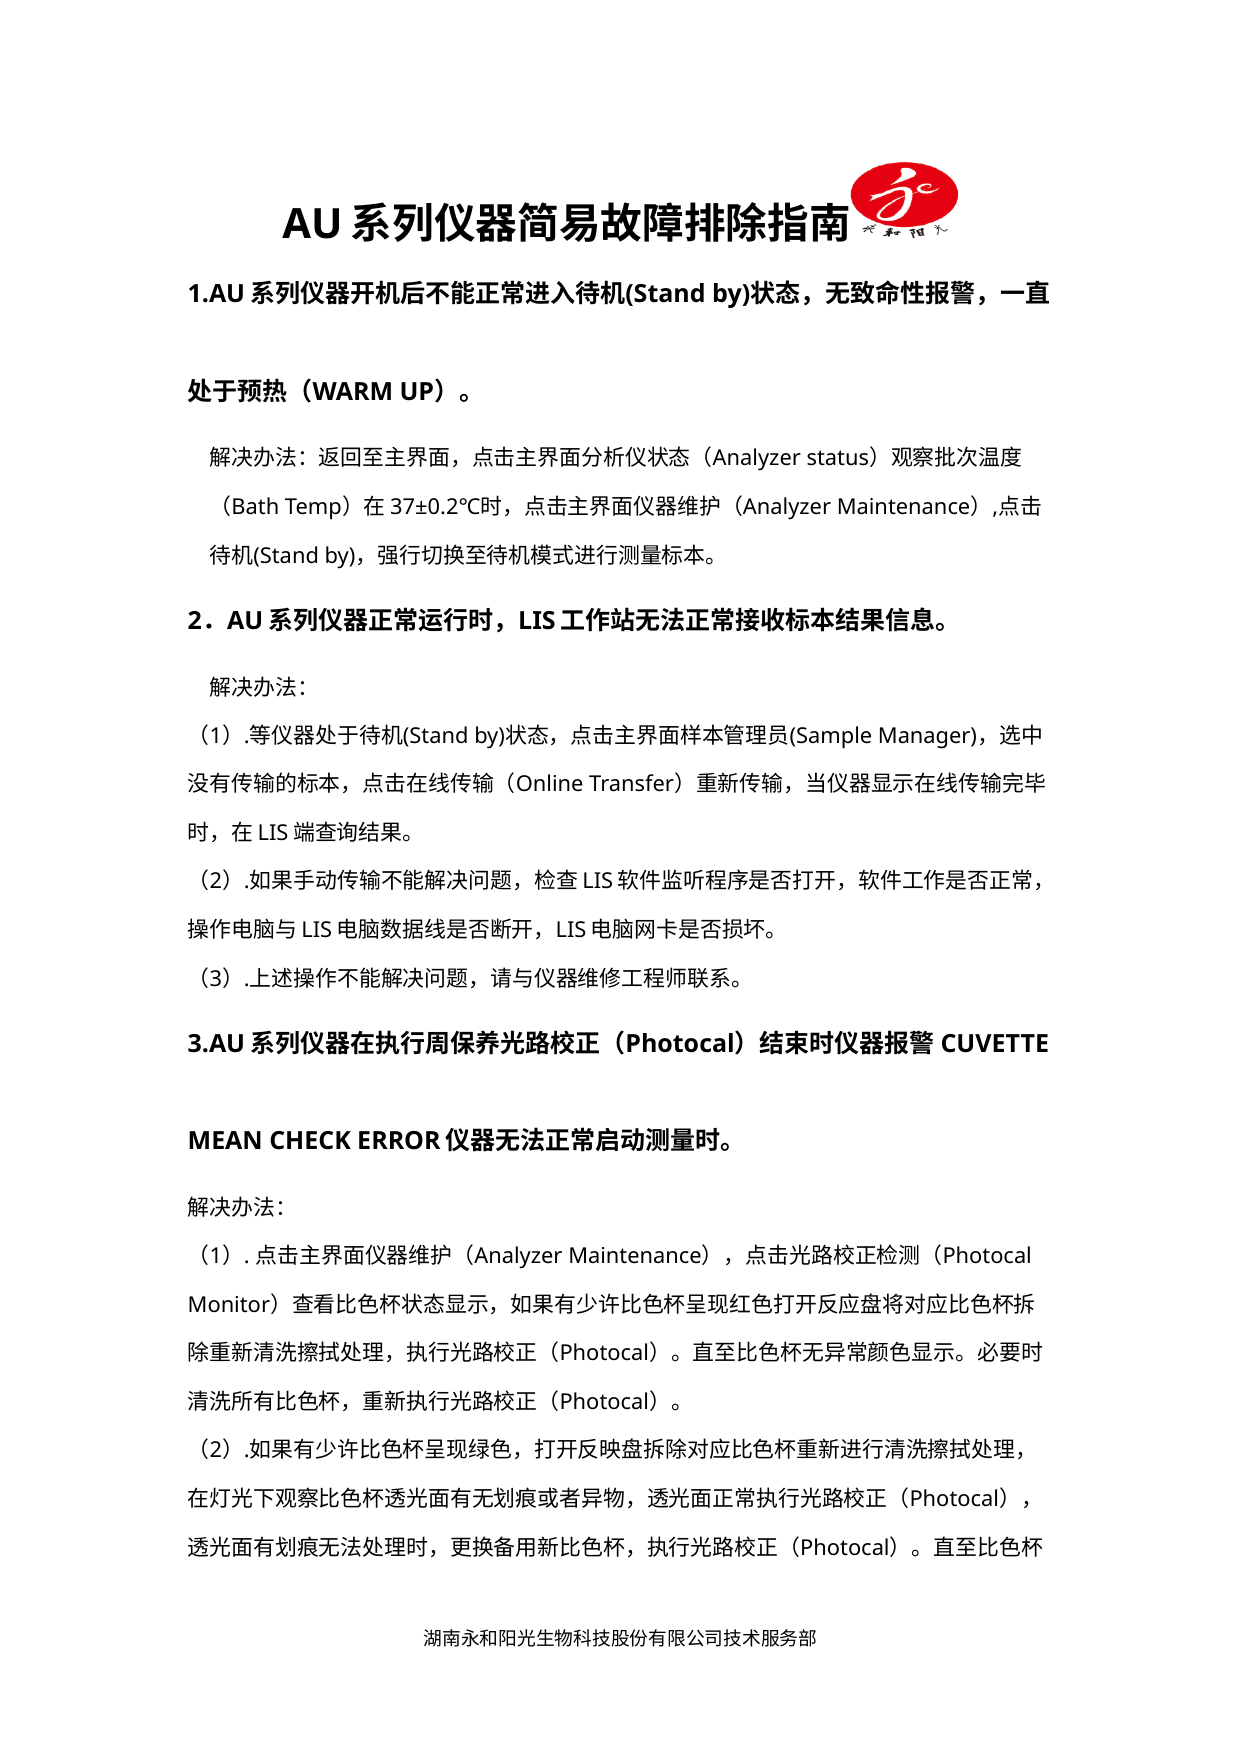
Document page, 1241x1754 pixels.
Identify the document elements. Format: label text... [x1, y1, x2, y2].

picture [850, 162, 959, 239]
text 2．AU系列仪器正常运行时，LIS工作站无法正常接收标本结果信息。 [187, 586, 1053, 651]
text （3）.上述操作不能解决问题，请与仪器维修工程师联系。 [187, 960, 1053, 993]
text AU系列仪器简易故障排除指南 [187, 162, 1053, 259]
text （1）. 点击主界面仪器维护（Analyzer Maintenance），点击光路校正检测（Photocal Monitor）查看比色杯状态显示，如果有少许比色杯呈现红色打开反应盘将对应比色杯拆除重新清洗擦拭处理，执行光路校正（Photocal）。直至比色杯无异常颜色显示。必要时清洗所有比色杯，重新执行光路校正（Photocal）。 [187, 1238, 1053, 1416]
text 3.AU系列仪器在执行周保养光路校正（Photocal）结束时仪器报警 CUVETTE MEAN CHECK ERROR仪器无法正常启动测量时。 [187, 1009, 1053, 1171]
text （2）.如果手动传输不能解决问题，检查LIS软件监听程序是否打开，软件工作是否正常，操作电脑与LIS电脑数据线是否断开，LIS电脑网卡是否损坏。 [187, 863, 1053, 944]
text 解决办法： [209, 669, 1053, 702]
text 解决办法： [187, 1189, 1053, 1222]
text 1.AU系列仪器开机后不能正常进入待机(Stand by)状态，无致命性报警，一直处于预热（WARM UP）。 [187, 259, 1053, 422]
text 解决办法：返回至主界面，点击主界面分析仪状态（Analyzer status）观察批次温度（Bath Temp）在37±0.2℃时，点击主界面仪器维护（Analyzer Maintenance）,点击待机(Stand by)，强行切换至待机模式进行测量标本。 [209, 440, 1053, 570]
text （1）.等仪器处于待机(Stand by)状态，点击主界面样本管理员(Sample Manager)，选中没有传输的标本，点击在线传输（Online Transfer）重新传输，当仪器显示在线传输完毕时，在LIS端查询结果。 [187, 717, 1053, 847]
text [187, 1432, 1053, 1562]
